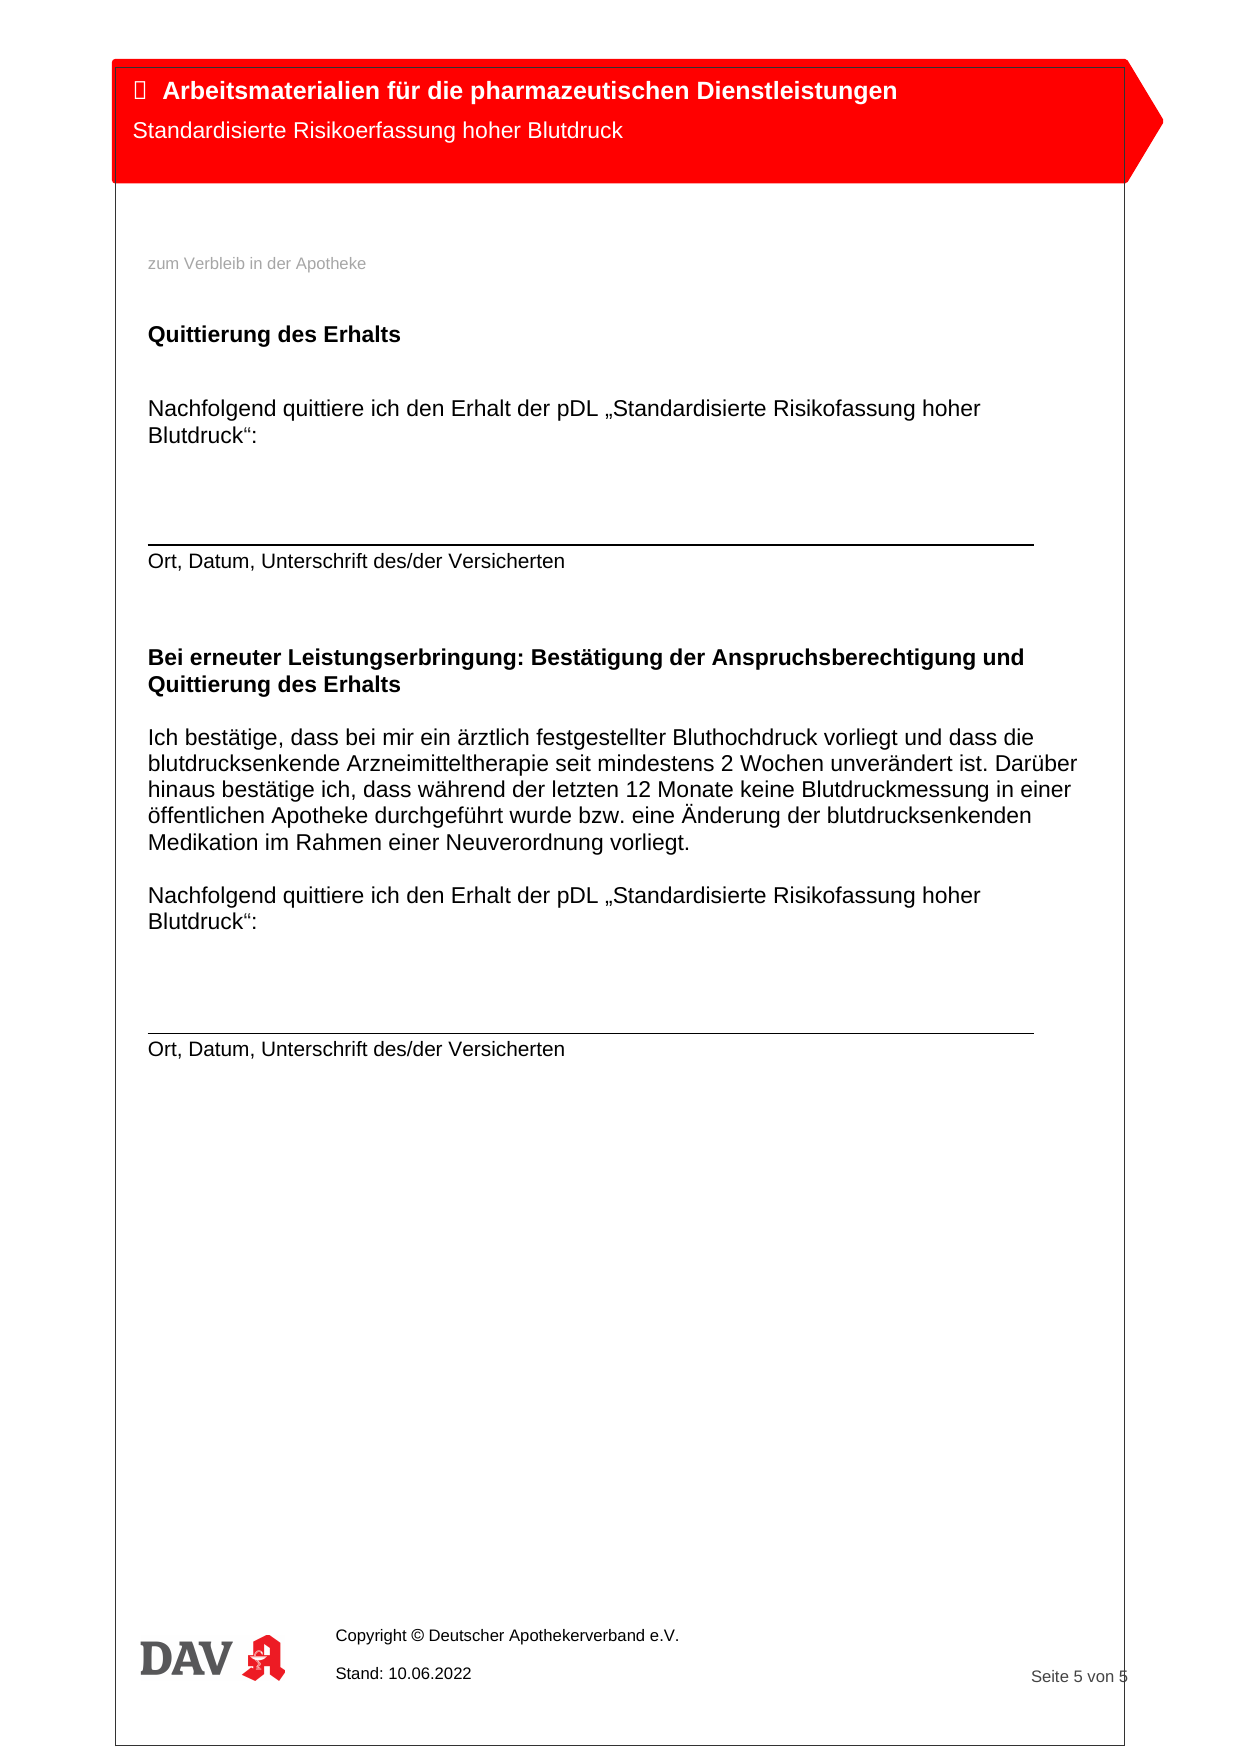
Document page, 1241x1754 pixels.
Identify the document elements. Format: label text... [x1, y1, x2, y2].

text Ort, Datum, Unterschrift des/der Versicherten [148, 548, 1092, 572]
text zum Verbleib in der Apotheke [148, 254, 1092, 273]
text Nachfolgend quittiere ich den Erhalt der pDL „Standardisierte Risikofassung hoher Blutdruck“: [148, 882, 1092, 934]
text Ort, Datum, Unterschrift des/der Versicherten [148, 1037, 1092, 1061]
text Nachfolgend quittiere ich den Erhalt der pDL „Standardisierte Risikofassung hoher Blutdruck“: [148, 395, 1092, 448]
text Quittierung des Erhalts [148, 321, 1092, 347]
text Bei erneuter Leistungserbringung: Bestätigung der Anspruchsberechtigung und Quittierung des Erhalts [148, 644, 1092, 697]
text Ich bestätige, dass bei mir ein ärztlich festgestellter Bluthochdruck vorliegt und dass die blutdrucksenkende Arzneimitteltherapie seit mindestens 2 Wochen unverändert ist. Darüber hinaus bestätige ich, dass während der letzten 12 Monate keine Blutdruckmessung in einer öffentlichen Apotheke durchgeführt wurde bzw. eine Änderung der blutdrucksenkenden Medikation im Rahmen einer Neuverordnung vorliegt. [148, 723, 1092, 855]
